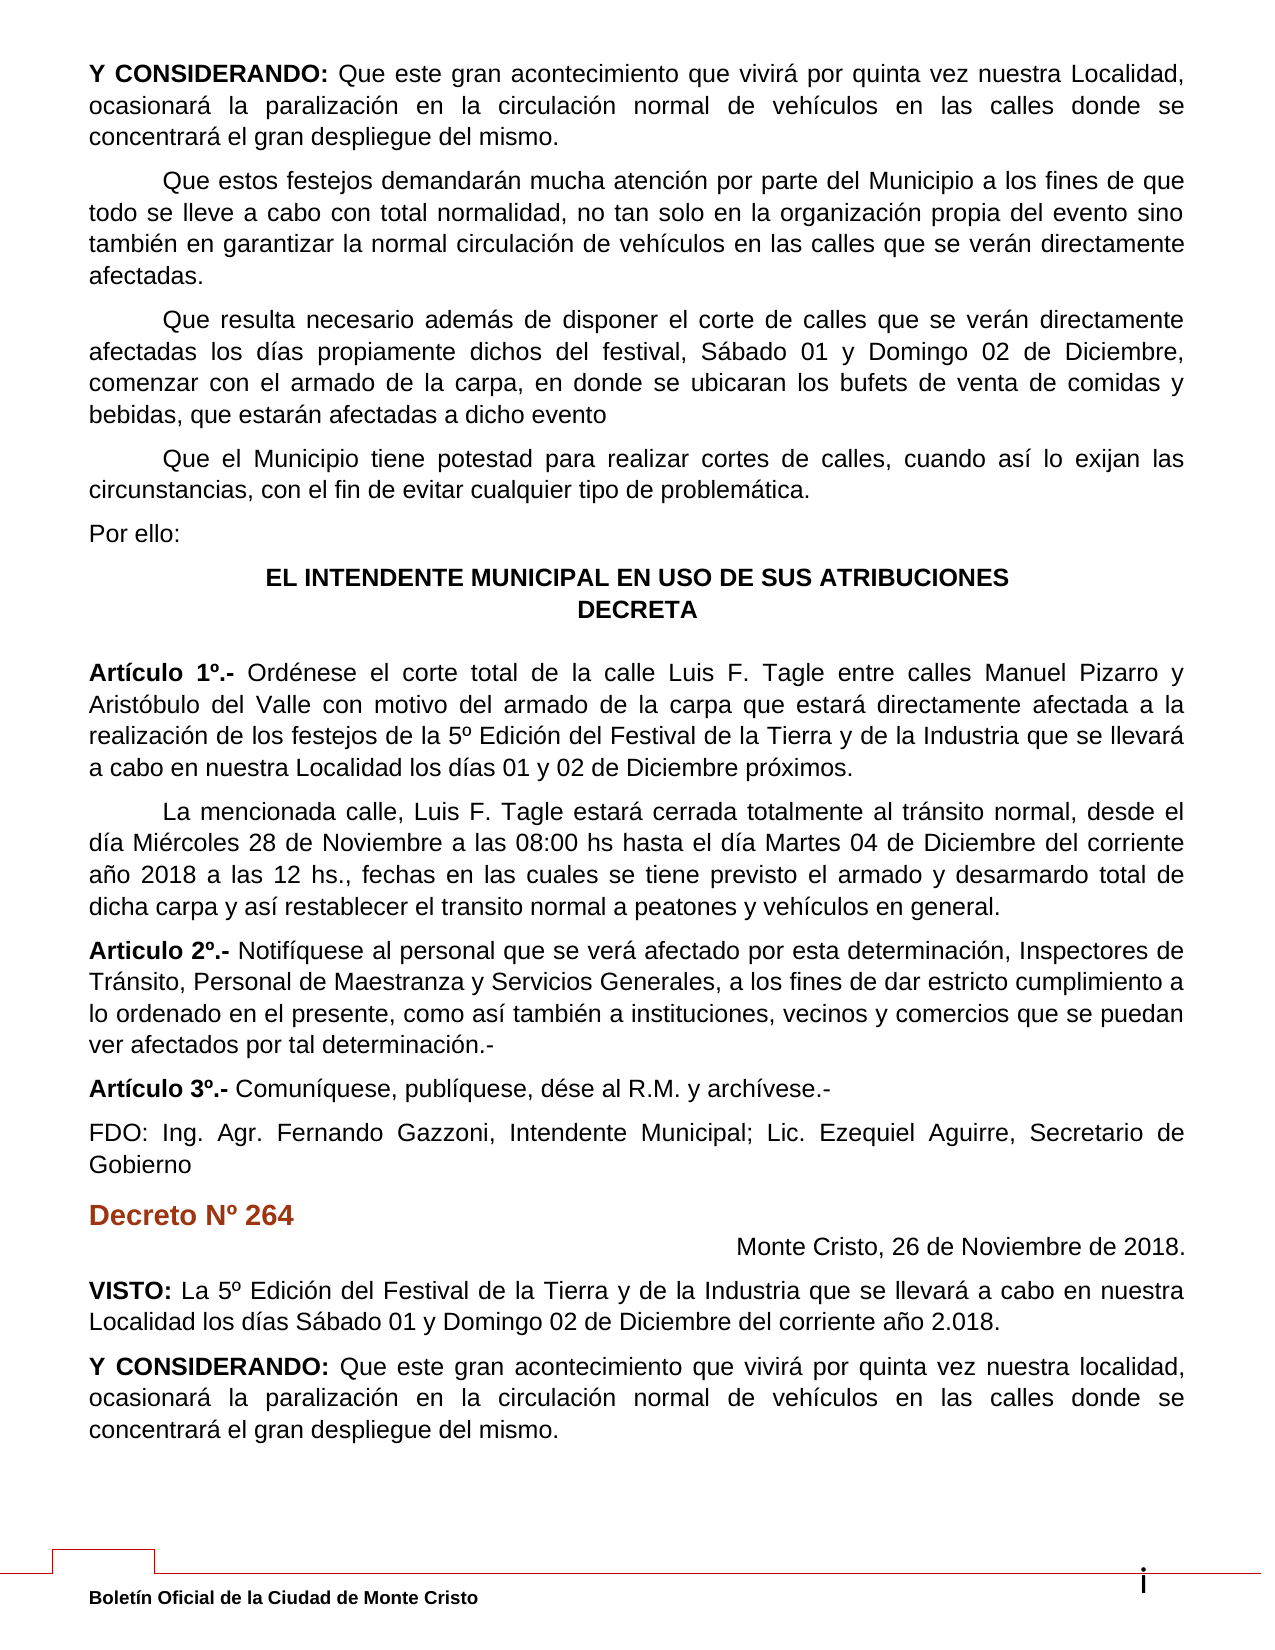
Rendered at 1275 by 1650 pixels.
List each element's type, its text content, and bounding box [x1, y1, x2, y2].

text Que el Municipio tiene potestad para realizar cortes de calles, cuando así lo exijan las circunstancias, con el fin de evitar cualquier tipo de problemática. [89, 444, 1186, 504]
text FDO: Ing. Agr. Fernando Gazzoni, Intendente Municipal; Lic. Ezequiel Aguirre, Secretario de Gobierno [89, 1118, 1186, 1179]
text Artículo 1º.- Ordénese el corte total de la calle Luis F. Tagle entre calles Manuel Pizarro y Aristóbulo del Valle con motivo del armado de la carpa que estará directamente afectada a la realización de los festejos de la 5º Edición del Festival de la Tierra y de la Industria que se llevará a cabo en nuestra Localidad los días 01 y 02 de Diciembre próximos. [89, 658, 1186, 782]
text EL INTENDENTE MUNICIPAL EN USO DE SUS ATRIBUCIONES [89, 563, 1186, 592]
text Y CONSIDERANDO: Que este gran acontecimiento que vivirá por quinta vez nuestra localidad, ocasionará la paralización en la circulación normal de vehículos en las calles donde se concentrará el gran despliegue del mismo. [89, 1351, 1186, 1443]
text Artículo 3º.- Comuníquese, publíquese, dése al R.M. y archívese.- [89, 1074, 1186, 1103]
subtitle Decreto Nº 264 [89, 1198, 1186, 1232]
text La mencionada calle, Luis F. Tagle estará cerrada totalmente al tránsito normal, desde el día Miércoles 28 de Noviembre a las 08:00 hs hasta el día Martes 04 de Diciembre del corriente año 2018 a las 12 hs., fechas en las cuales se tiene previsto el armado y desarmardo total de dicha carpa y así restablecer el transito normal a peatones y vehículos en general. [89, 797, 1186, 920]
text VISTO: La 5º Edición del Festival de la Tierra y de la Industria que se llevará a cabo en nuestra Localidad los días Sábado 01 y Domingo 02 de Diciembre del corriente año 2.018. [89, 1276, 1186, 1336]
text Y CONSIDERANDO: Que este gran acontecimiento que vivirá por quinta vez nuestra Localidad, ocasionará la paralización en la circulación normal de vehículos en las calles donde se concentrará el gran despliegue del mismo. [89, 59, 1186, 151]
text Que estos festejos demandarán mucha atención por parte del Municipio a los fines de que todo se lleve a cabo con total normalidad, no tan solo en la organización propia del evento sino también en garantizar la normal circulación de vehículos en las calles que se verán directamente afectadas. [89, 166, 1186, 290]
text Por ello: [89, 519, 1186, 548]
text DECRETA [89, 595, 1186, 624]
text Que resulta necesario además de disponer el corte de calles que se verán directamente afectadas los días propiamente dichos del festival, Sábado 01 y Domingo 02 de Diciembre, comenzar con el armado de la carpa, en donde se ubicaran los bufets de venta de comidas y bebidas, que estarán afectadas a dicho evento [89, 305, 1186, 428]
text Monte Cristo, 26 de Noviembre de 2018. [89, 1232, 1186, 1261]
text Articulo 2º.- Notifíquese al personal que se verá afectado por esta determinación, Inspectores de Tránsito, Personal de Maestranza y Servicios Generales, a los fines de dar estricto cumplimiento a lo ordenado en el presente, como así también a instituciones, vecinos y comercios que se puedan ver afectados por tal determinación.- [89, 936, 1186, 1059]
